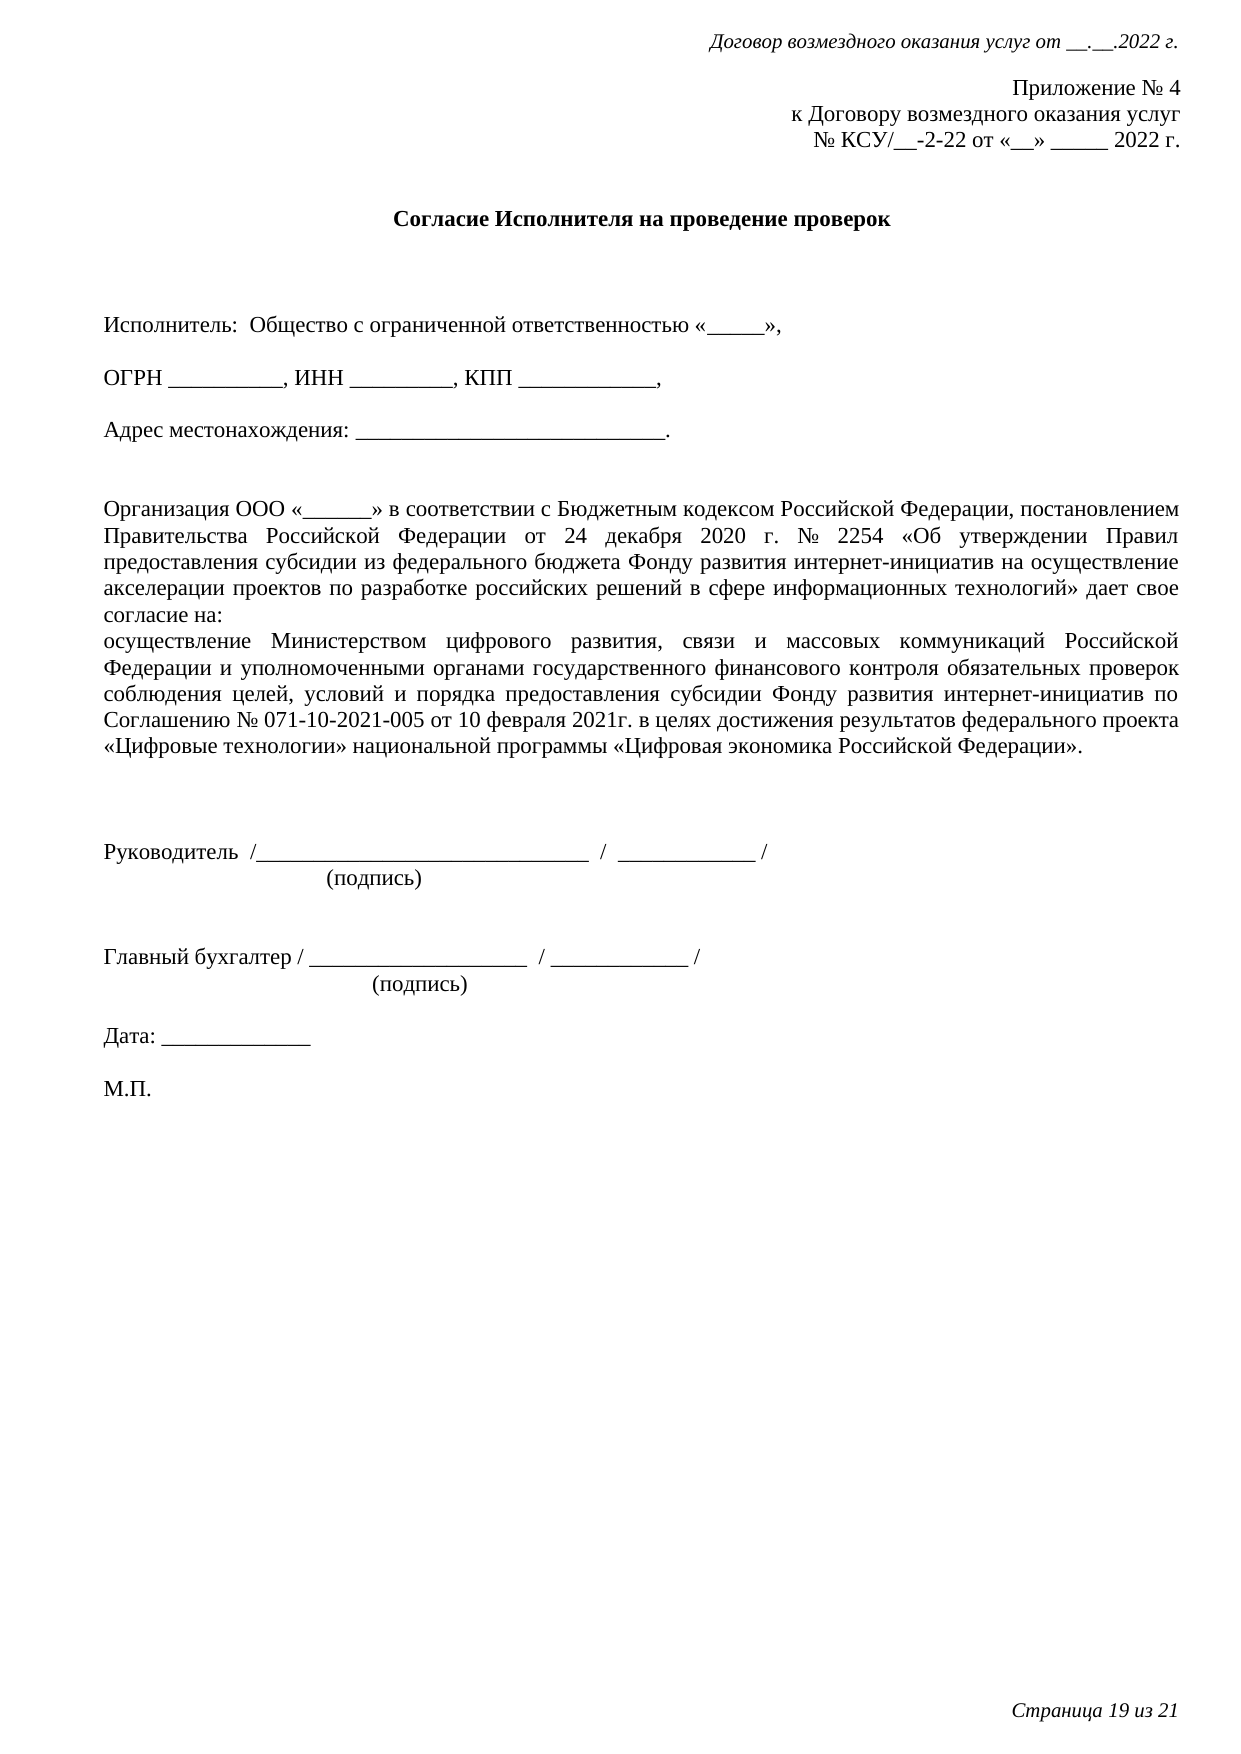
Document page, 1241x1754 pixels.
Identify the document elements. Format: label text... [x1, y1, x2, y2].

text Организация ООО «______» в соответствии с Бюджетным кодексом Российской Федерации, постановлением Правительства Российской Федерации от 24 декабря 2020 г. № 2254 «Об утверждении Правил предоставления субсидии из федерального бюджета Фонду развития интернет-инициатив на осуществление акселерации проектов по разработке российских решений в сфере информационных технологий» дает свое согласие на: [103, 495, 1181, 627]
text (подпись) [103, 864, 1181, 891]
text М.П. [103, 1075, 1181, 1102]
text ОГРН __________, ИНН _________, КПП ____________, [103, 364, 1181, 390]
text Согласие Исполнителя на проведение проверок [103, 206, 1181, 232]
text (подпись) [103, 970, 1181, 996]
text № КСУ/__-2-22 от «__» _____ 2022 г. [103, 126, 1181, 153]
text Руководитель /_____________________________ / ____________ / [103, 838, 1181, 864]
text Адрес местонахождения: ___________________________. [103, 416, 1181, 443]
text Приложение № 4 [103, 74, 1181, 100]
text Исполнитель: Общество с ограниченной ответственностью «_____», [103, 311, 1181, 337]
text к Договору возмездного оказания услуг [103, 100, 1181, 126]
text Главный бухгалтер / ___________________ / ____________ / [103, 943, 1181, 970]
text Дата: _____________ [103, 1022, 1181, 1049]
text осуществление Министерством цифрового развития, связи и массовых коммуникаций Российской Федерации и уполномоченными органами государственного финансового контроля обязательных проверок соблюдения целей, условий и порядка предоставления субсидии Фонду развития интернет-инициатив по Соглашению № 071-10-2021-005 от 10 февраля 2021г. в целях достижения результатов федерального проекта «Цифровые технологии» национальной программы «Цифровая экономика Российской Федерации». [103, 627, 1181, 759]
